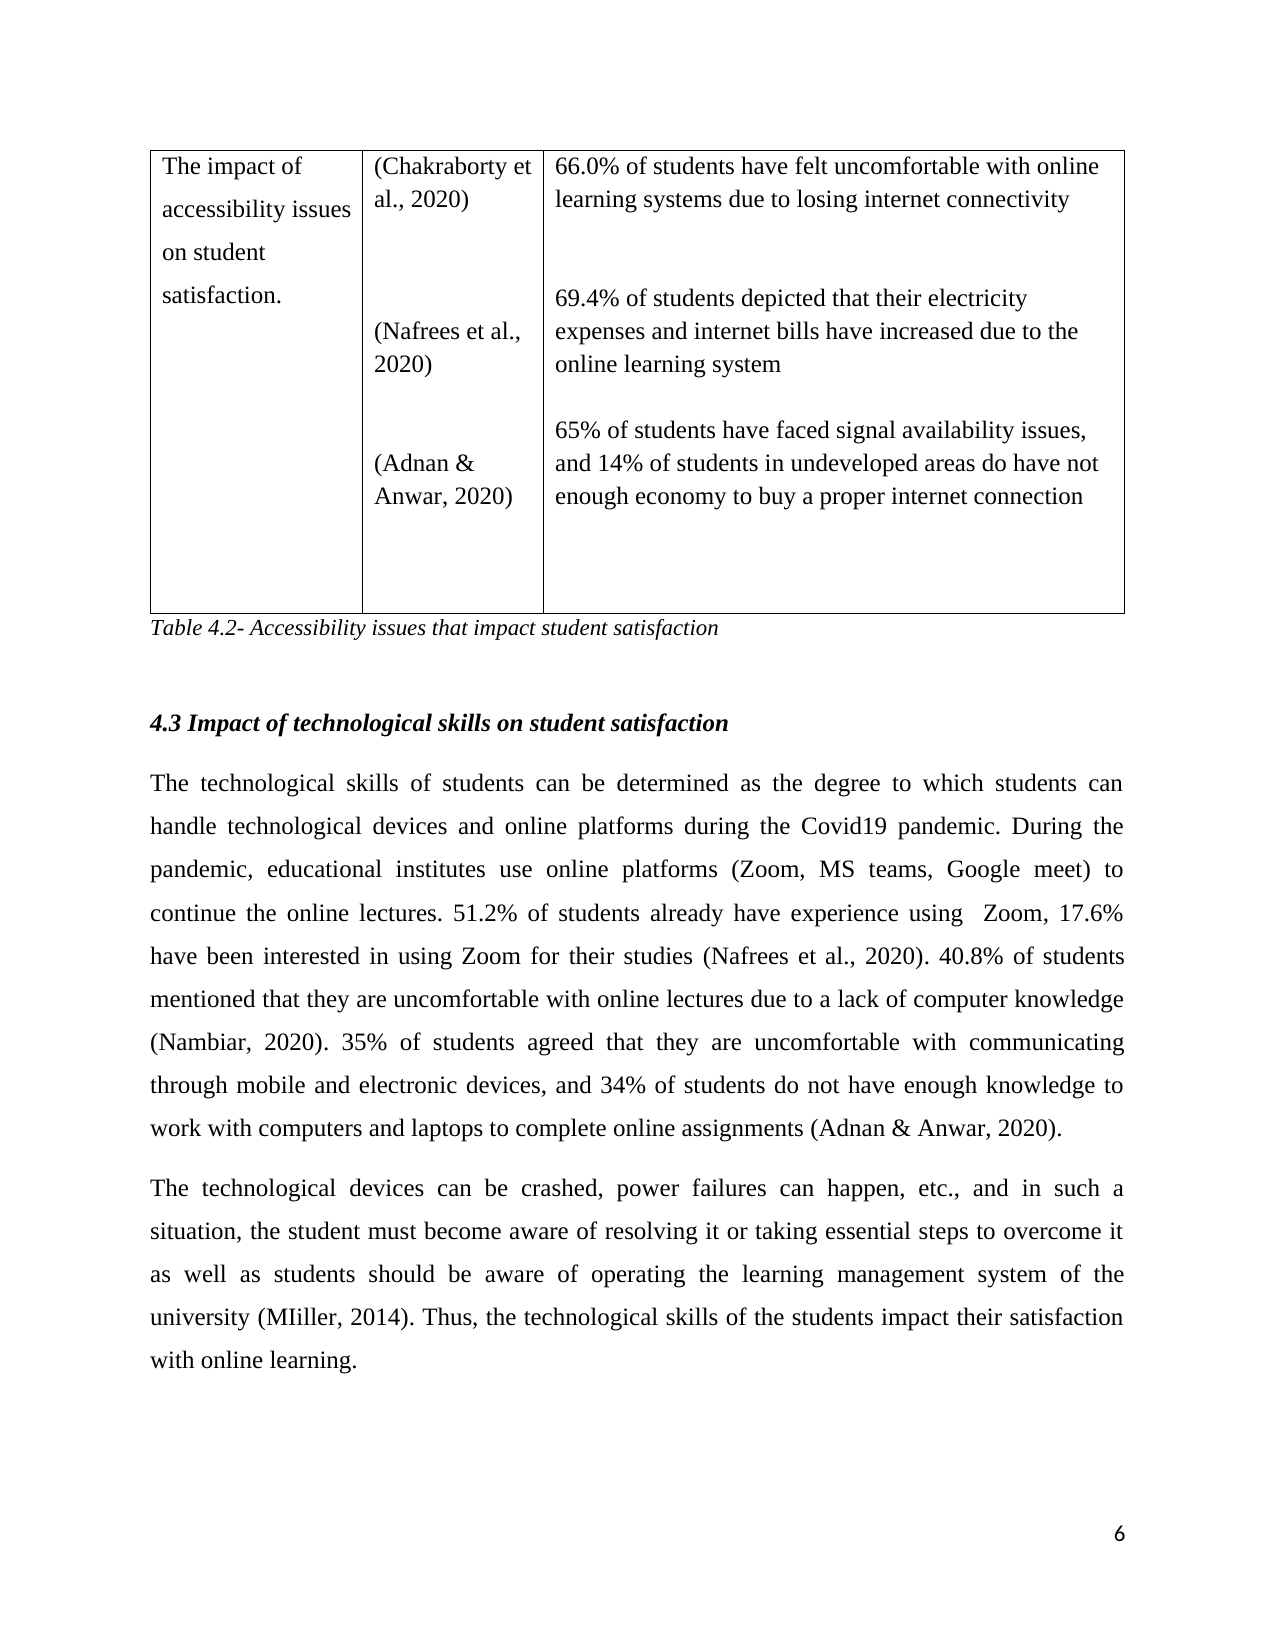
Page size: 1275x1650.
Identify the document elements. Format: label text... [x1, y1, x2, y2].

table_cell The impact of accessibility issues on student satisfaction. [151, 151, 362, 613]
table_cell 66.0% of students have felt uncomfortable with online learning systems due to losing internet connectivity 69.4% of students depicted that their electricity expenses and internet bills have increased due to the online learning system 65% of students have faced signal availability issues, and 14% of students in undeveloped areas do have not enough economy to buy a proper internet connection [544, 151, 1124, 613]
text Table 4.2- Accessibility issues that impact student satisfaction [150, 614, 1125, 641]
table_cell (Chakraborty et al., 2020) (Nafrees et al., 2020) (Adnan & Anwar, 2020) [363, 151, 543, 613]
text The technological skills of students can be determined as the degree to which students can handle technological devices and online platforms during the Covid19 pandemic. During the pandemic, educational institutes use online platforms (Zoom, MS teams, Google meet) to continue the online lectures. 51.2% of students already have experience using Zoom, 17.6% have been interested in using Zoom for their studies (Nafrees et al., 2020). 40.8% of students mentioned that they are uncomfortable with online lectures due to a lack of computer knowledge (Nambiar, 2020). 35% of students agreed that they are uncomfortable with communicating through mobile and electronic devices, and 34% of students do not have enough knowledge to work with computers and laptops to complete online assignments (Adnan & Anwar, 2020). [150, 768, 1125, 1142]
text The technological devices can be crashed, power failures can happen, etc., and in such a situation, the student must become aware of resolving it or taking essential steps to overcome it as well as students should be aware of operating the learning management system of the university (MIiller, 2014). Thus, the technological skills of the students impact their satisfaction with online learning. [150, 1173, 1125, 1374]
subtitle Impact of technological skills on student satisfaction [150, 708, 1125, 737]
